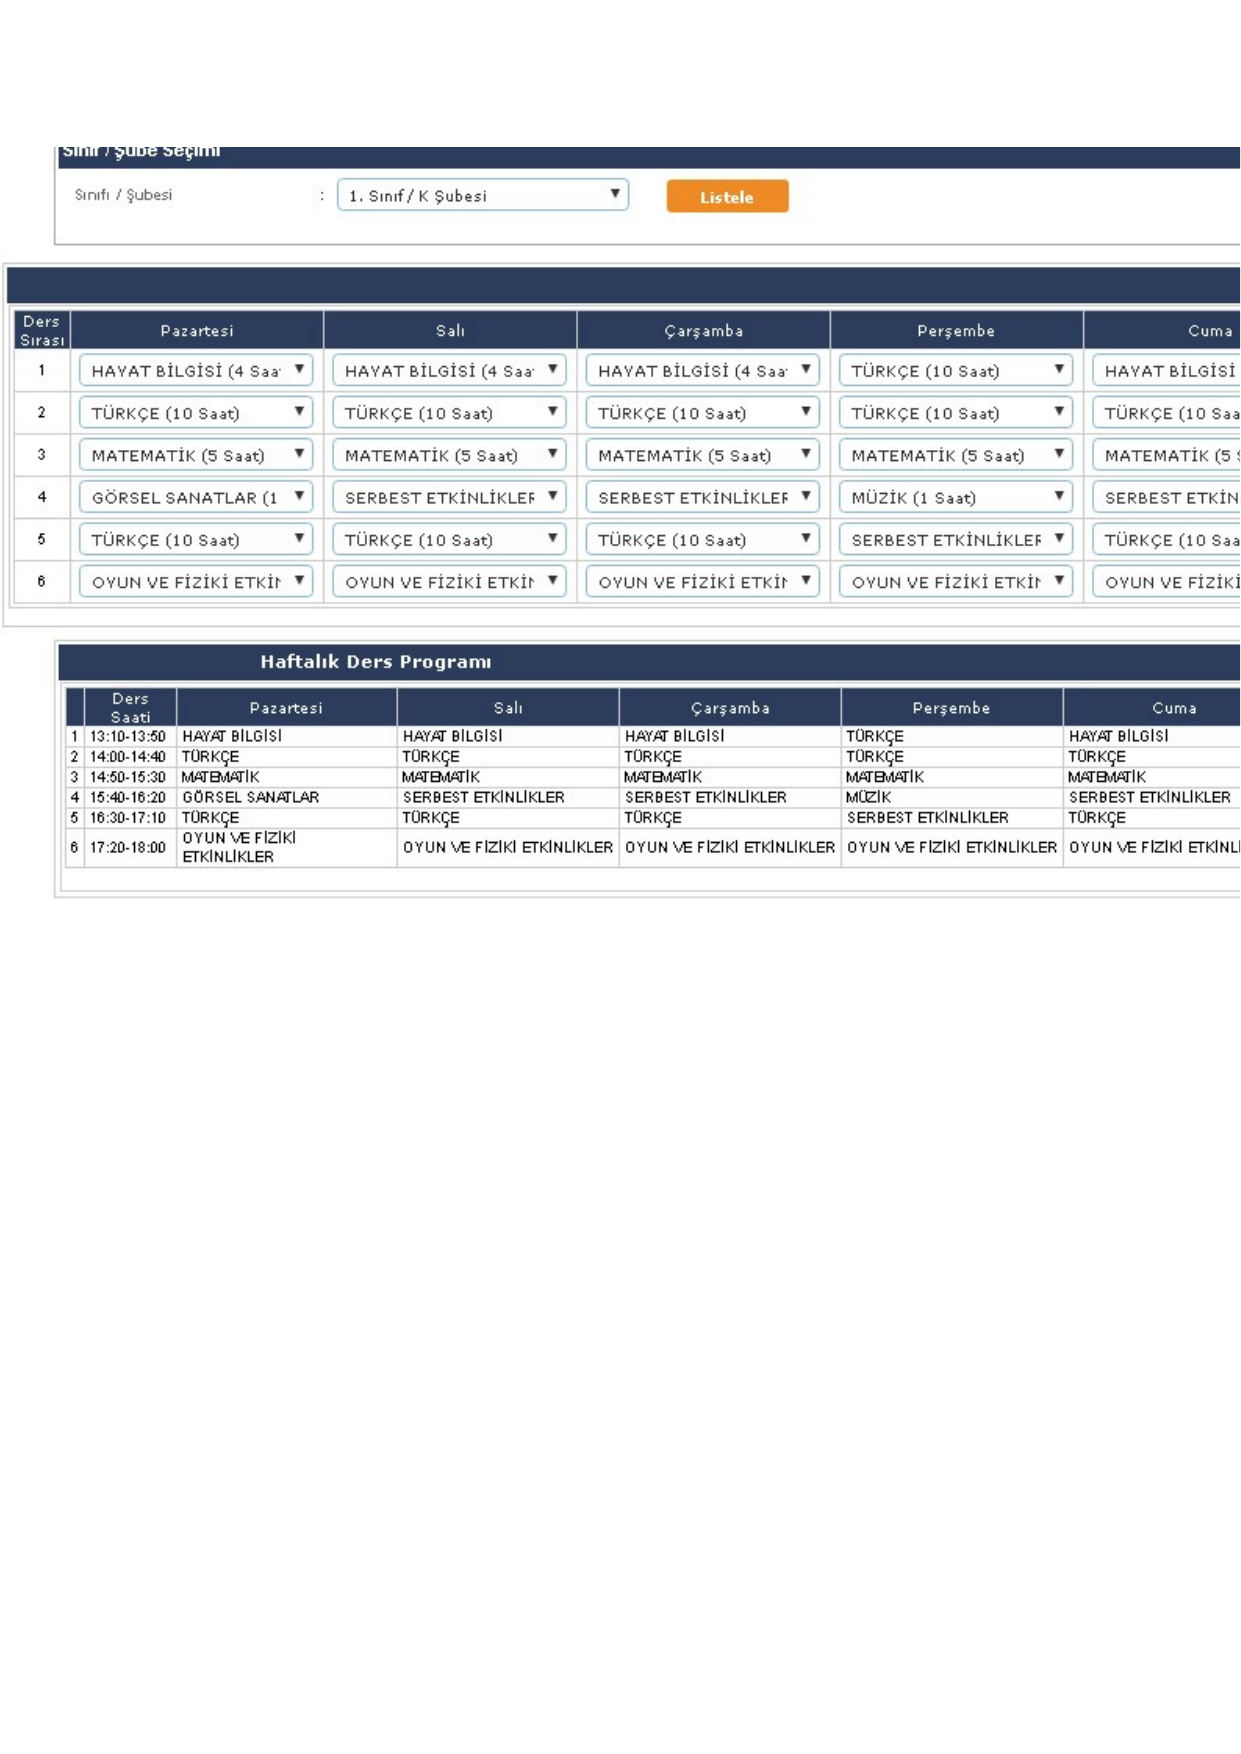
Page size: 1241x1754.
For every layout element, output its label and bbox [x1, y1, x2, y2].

picture [0, 147, 1241, 903]
